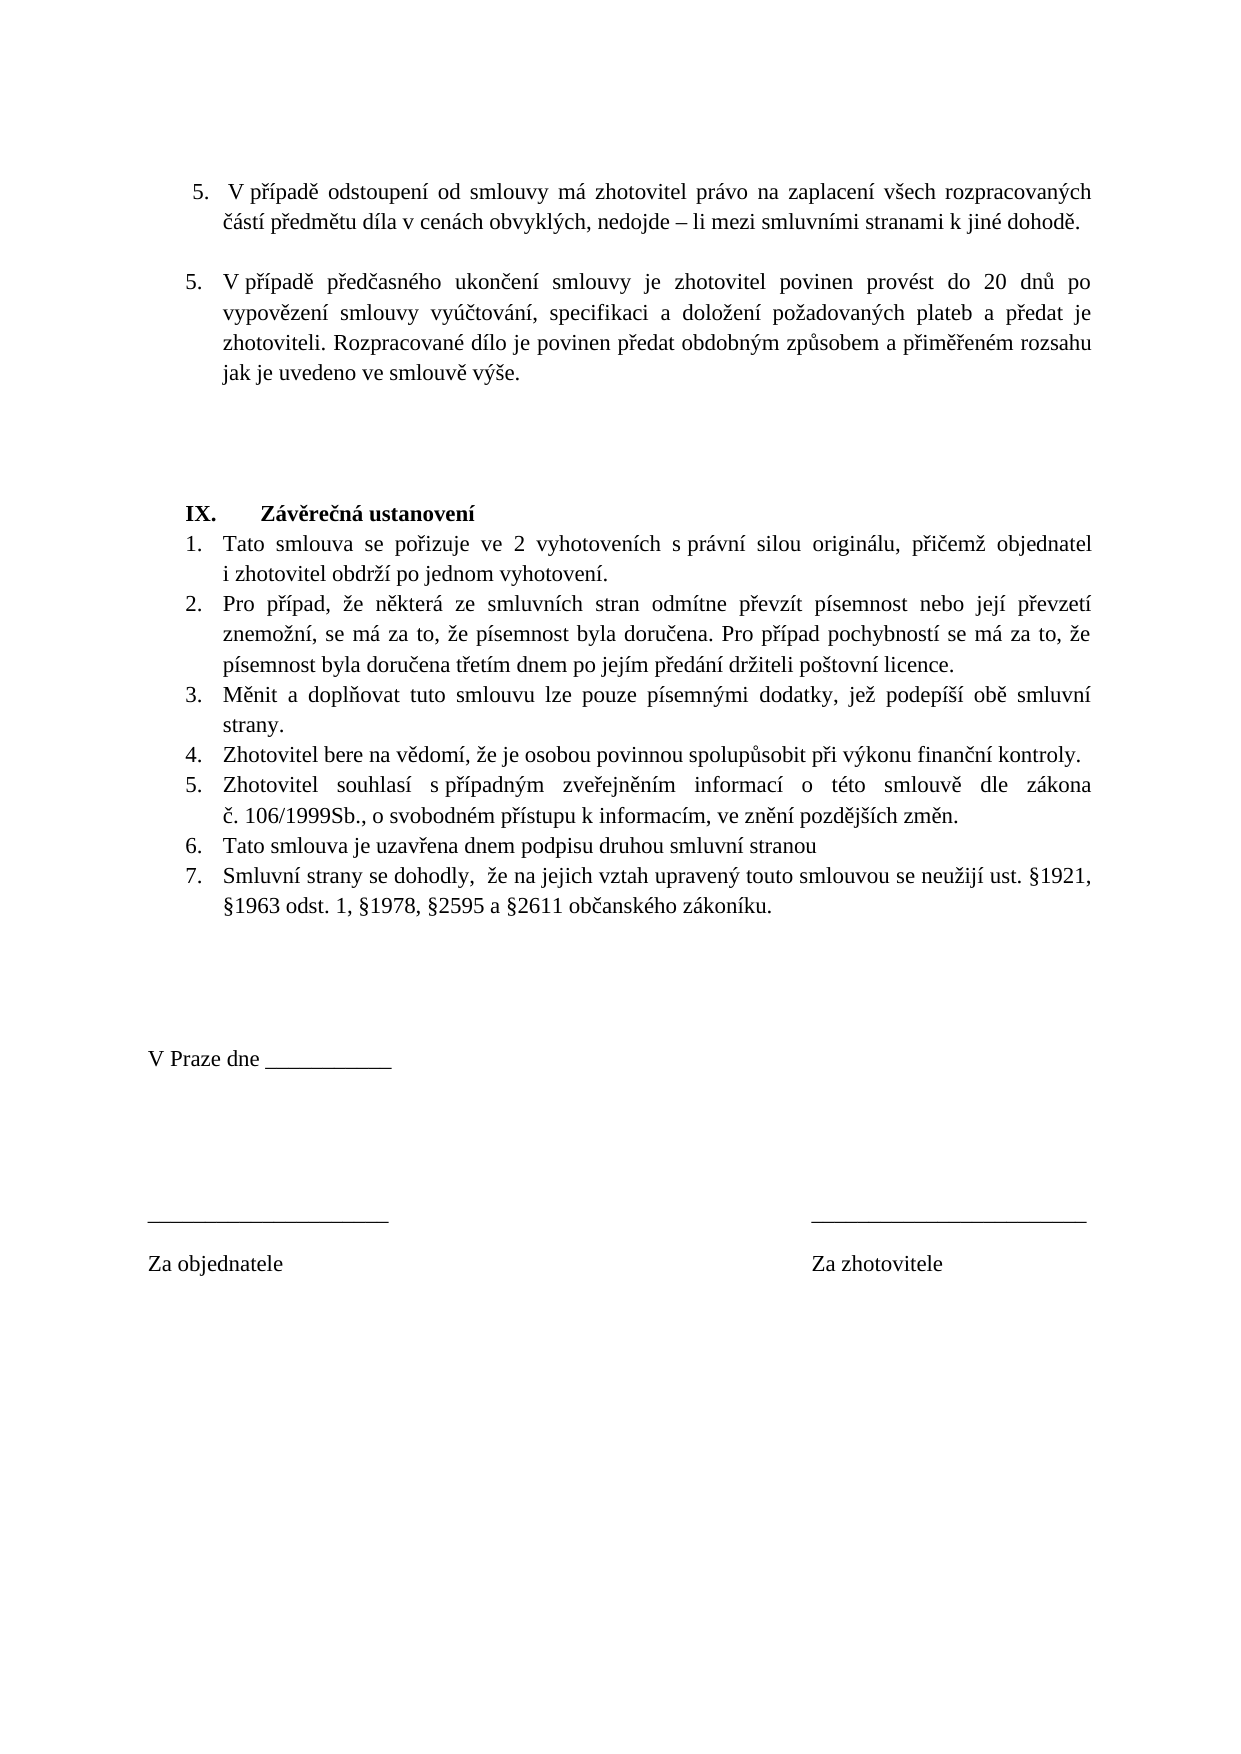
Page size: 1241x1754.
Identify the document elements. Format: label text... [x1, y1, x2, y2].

text V Praze dne ___________ [148, 1046, 1093, 1072]
list Zhotovitel souhlasí s případným zveřejněním informací o této smlouvě dle zákona č. 106/1999Sb., o svobodném přístupu k informacím, ve znění pozdějších změn. [185, 772, 1093, 828]
list Zhotovitel bere na vědomí, že je osobou povinnou spolupůsobit při výkonu finanční kontroly. [185, 741, 1093, 768]
list Tato smlouva se pořizuje ve 2 vyhotoveních s právní silou originálu, přičemž objednatel i zhotovitel obdrží po jednom vyhotovení. [185, 530, 1093, 586]
list 5. V případě odstoupení od smlouvy má zhotovitel právo na zaplacení všech rozpracovaných částí předmětu díla v cenách obvyklých, nedojde – li mezi smluvními stranami k jiné dohodě. [192, 178, 1093, 234]
list V případě předčasného ukončení smlouvy je zhotovitel povinen provést do 20 dnů po vypovězení smlouvy vyúčtování, specifikaci a doložení požadovaných plateb a předat je zhotoviteli. Rozpracované dílo je povinen předat obdobným způsobem a přiměřeném rozsahu jak je uvedeno ve smlouvě výše. [185, 268, 1093, 385]
subtitle Závěrečná ustanovení [185, 500, 1093, 526]
list Měnit a doplňovat tuto smlouvu lze pouze písemnými dodatky, jež podepíší obě smluvní strany. [185, 681, 1093, 737]
list Pro případ, že některá ze smluvních stran odmítne převzít písemnost nebo její převzetí znemožní, se má za to, že písemnost byla doručena. Pro případ pochybností se má za to, že písemnost byla doručena třetím dnem po jejím předání držiteli poštovní licence. [185, 590, 1093, 677]
text _____________________ ________________________ [148, 1199, 1093, 1225]
list Smluvní strany se dohodly, že na jejich vztah upravený touto smlouvou se neužijí ust. §1921, §1963 odst. 1, §1978, §2595 a §2611 občanského zákoníku. [185, 862, 1093, 919]
list Tato smlouva je uzavřena dnem podpisu druhou smluvní stranou [185, 832, 1093, 858]
text Za objednatele Za zhotovitele [148, 1250, 1093, 1276]
